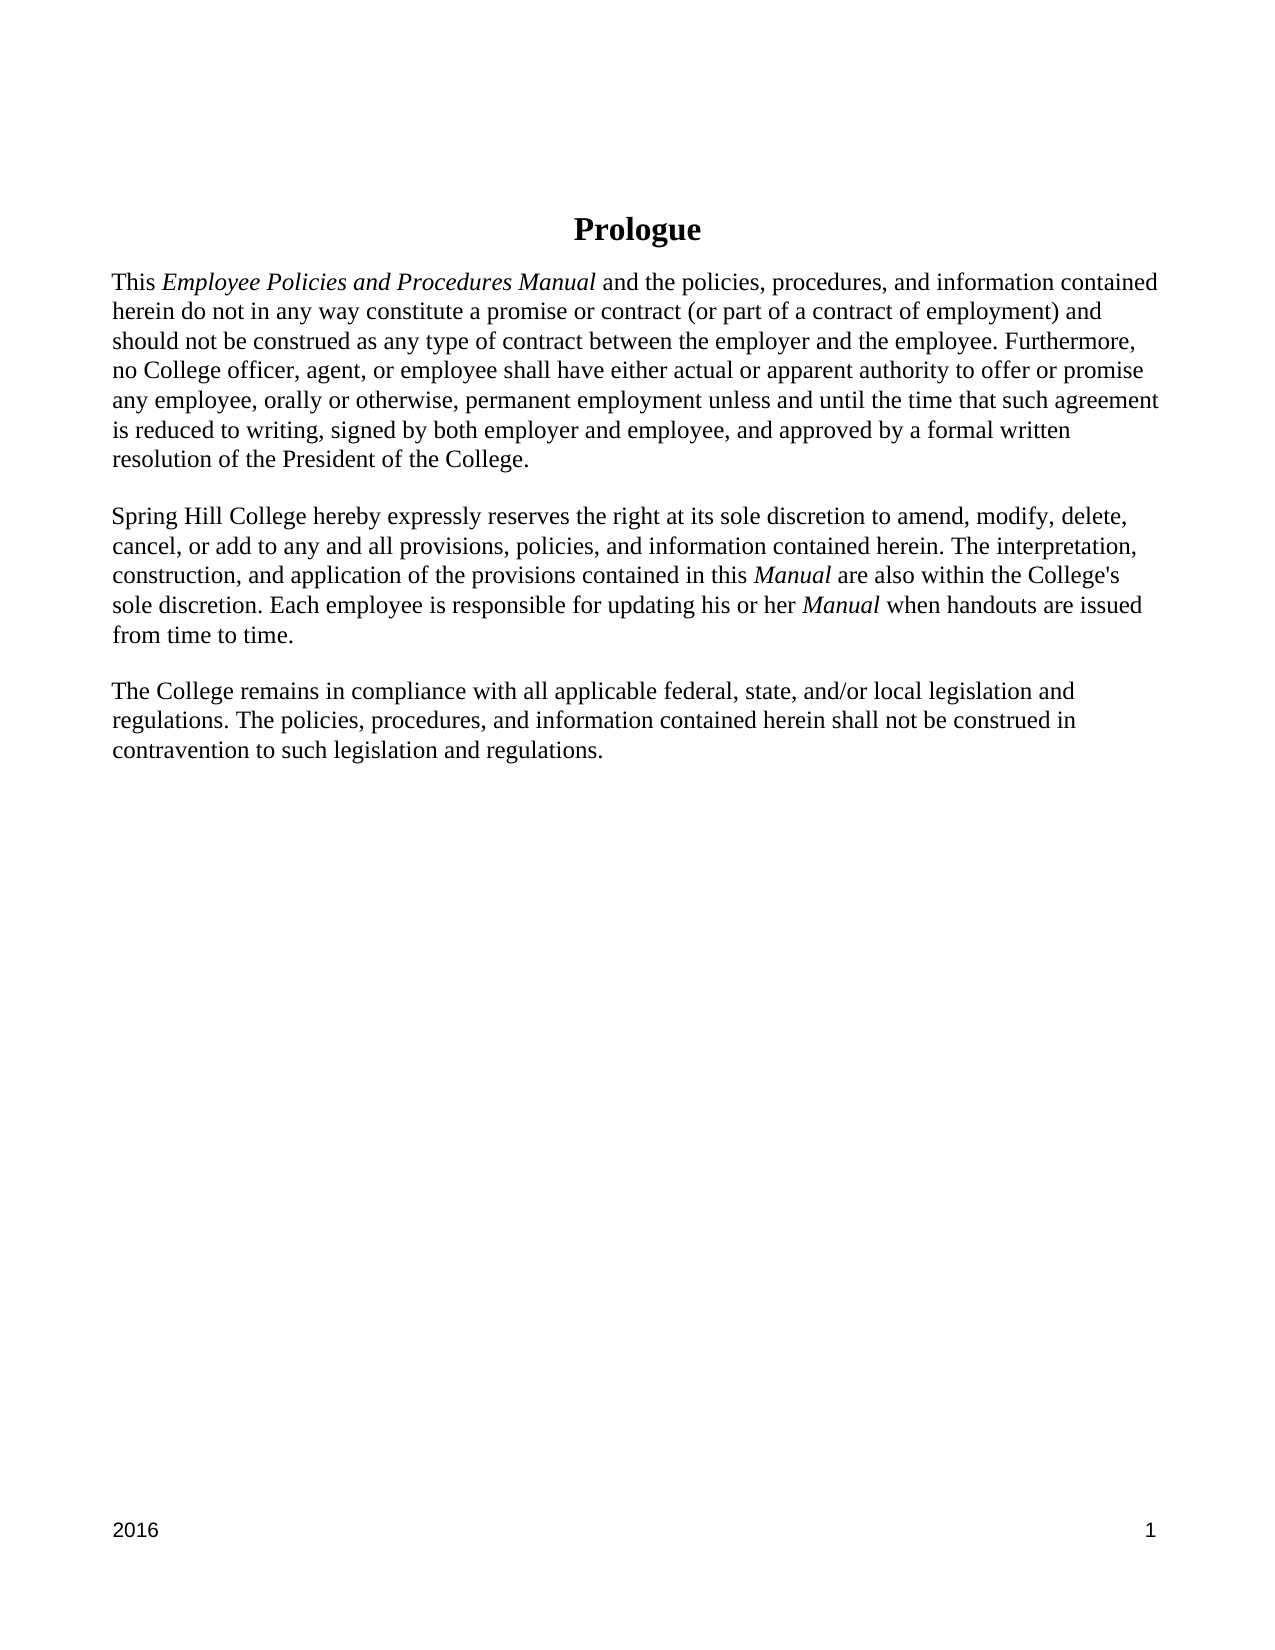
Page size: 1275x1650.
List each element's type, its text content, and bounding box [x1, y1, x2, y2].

text This Employee Policies and Procedures Manual and the policies, procedures, and information contained herein do not in any way constitute a promise or contract (or part of a contract of employment) and should not be construed as any type of contract between the employer and the employee. Furthermore, no College officer, agent, or employee shall have either actual or apparent authority to offer or promise any employee, orally or otherwise, permanent employment unless and until the time that such agreement is reduced to writing, signed by both employer and employee, and approved by a formal written resolution of the President of the College. [111, 267, 1162, 473]
text The College remains in compliance with all applicable federal, state, and/or local legislation and regulations. The policies, procedures, and information contained herein shall not be construed in contravention to such legislation and regulations. [111, 676, 1162, 764]
subtitle Prologue [113, 209, 1162, 247]
text Spring Hill College hereby expressly reserves the right at its sole discretion to amend, modify, delete, cancel, or add to any and all provisions, policies, and information contained herein. The interpretation, construction, and application of the provisions contained in this Manual are also within the College's sole discretion. Each employee is responsible for updating his or her Manual when handouts are issued from time to time. [111, 501, 1162, 648]
